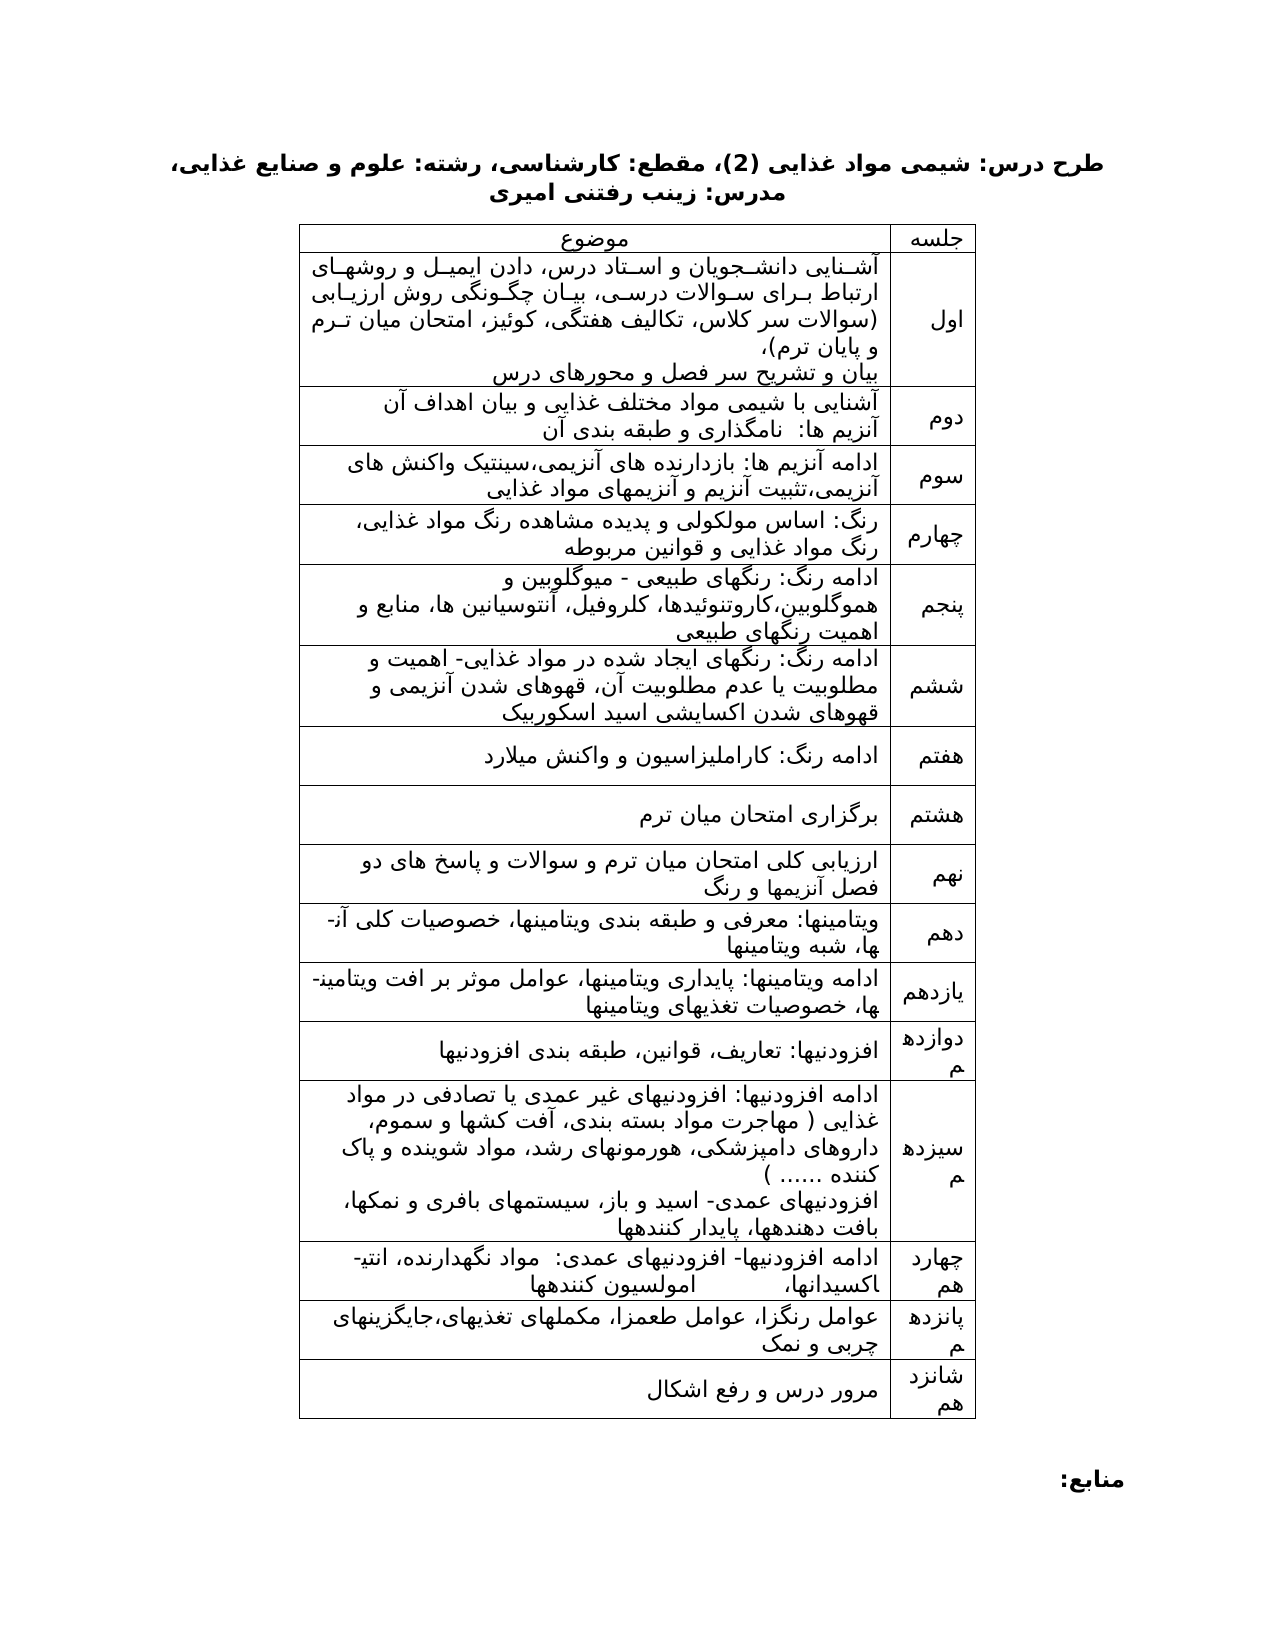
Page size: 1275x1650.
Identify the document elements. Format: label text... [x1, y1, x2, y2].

table_cell ادامه رنگ: کاراملیزاسیون و واکنش میلارد [300, 727, 890, 784]
table_cell اول [891, 253, 975, 386]
table_cell یازدهم [891, 963, 975, 1021]
table_cell شانزدهم [891, 1360, 975, 1418]
table_cell ششم [891, 646, 975, 726]
table_header موضوع [300, 225, 890, 252]
table_cell پانزدهم [891, 1301, 975, 1359]
table_cell هفتم [891, 727, 975, 784]
table_cell هشتم [891, 786, 975, 844]
table_cell سوم [891, 446, 975, 504]
text طرح درس: شیمی مواد غذایی (2)، مقطع: کارشناسی، رشته: علوم و صنایع غذایی، مدرس: زینب رفتنی امیری [150, 150, 1125, 205]
table_cell دهم [891, 904, 975, 962]
table_cell ادامه افزودنیها- افزودنیهای عمدی: مواد نگهدارنده، انتیاکسیدانها، امولسیون کنندهها [300, 1242, 890, 1300]
table_cell عوامل رنگزا، عوامل طعمزا، مکملهای تغذیهای،جایگزینهای چربی و نمک [300, 1301, 890, 1359]
table_header جلسه [891, 225, 975, 252]
table_cell دوازدهم [891, 1022, 975, 1080]
table_cell مرور درس و رفع اشکال [300, 1360, 890, 1418]
table_cell رنگ: اساس مولکولی و پدیده مشاهده رنگ مواد غذایی، رنگ مواد غذایی و قوانین مربوطه [300, 505, 890, 563]
table_cell چهاردهم [891, 1242, 975, 1300]
table_cell ادامه رنگ: رنگهای طبیعی - میوگلوبین و هموگلوبین،کاروتنوئیدها، کلروفیل، آنتوسیانین ها، منابع و اهمیت رنگهای طبیعی [300, 565, 890, 644]
table_cell دوم [891, 387, 975, 445]
text منابع: [150, 1466, 1125, 1493]
table_cell ادامه افزودنیها: افزودنیهای غیر عمدی یا تصادفی در مواد غذایی ( مهاجرت مواد بسته بندی، آفت کشها و سموم، داروهای دامپزشکی، هورمونهای رشد، مواد شوینده و پاک کننده ...... ) افزودنیهای عمدی- اسید و باز، سیستمهای بافری و نمکها، بافت دهندهها، پایدار کنندهها [300, 1081, 890, 1241]
table_cell چهارم [891, 505, 975, 563]
table_cell ادامه رنگ: رنگهای ایجاد شده در مواد غذایی- اهمیت و مطلوبیت یا عدم مطلوبیت آن، قهوهای شدن آنزیمی و قهوهای شدن اکسایشی اسید اسکوربیک [300, 646, 890, 726]
table_cell ادامه آنزیم ها: بازدارنده های آنزیمی،سینتیک واکنش های آنزیمی،تثبیت آنزیم و آنزیمهای مواد غذایی [300, 446, 890, 504]
table_cell نهم [891, 845, 975, 903]
table_cell ادامه ویتامینها: پایداری ویتامینها، عوامل موثر بر افت ویتامینها، خصوصیات تغذیهای ویتامینها [300, 963, 890, 1021]
table_cell ارزیابی کلی امتحان میان ترم و سوالات و پاسخ های دو فصل آنزیمها و رنگ [300, 845, 890, 903]
table_cell آشنایی با شیمی مواد مختلف غذایی و بیان اهداف آن آنزیم ها: نامگذاری و طبقه بندی آن [300, 387, 890, 445]
table_cell ویتامینها: معرفی و طبقه بندی ویتامینها، خصوصیات کلی آنها، شبه ویتامینها [300, 904, 890, 962]
table_cell سیزدهم [891, 1081, 975, 1241]
table_cell برگزاری امتحان میان ترم [300, 786, 890, 844]
table_cell افزودنیها: تعاریف، قوانین، طبقه بندی افزودنیها [300, 1022, 890, 1080]
table_cell پنجم [891, 565, 975, 644]
table_cell آشنایی دانشجویان و استاد درس، دادن ایمیل و روشهای ارتباط برای سوالات درسی، بیان چگونگی روش ارزیابی (سوالات سر کلاس، تکالیف هفتگی، کوئیز، امتحان میان ترم و پایان ترم)، بیان و تشریح سر فصل و محورهای درس [300, 253, 890, 386]
